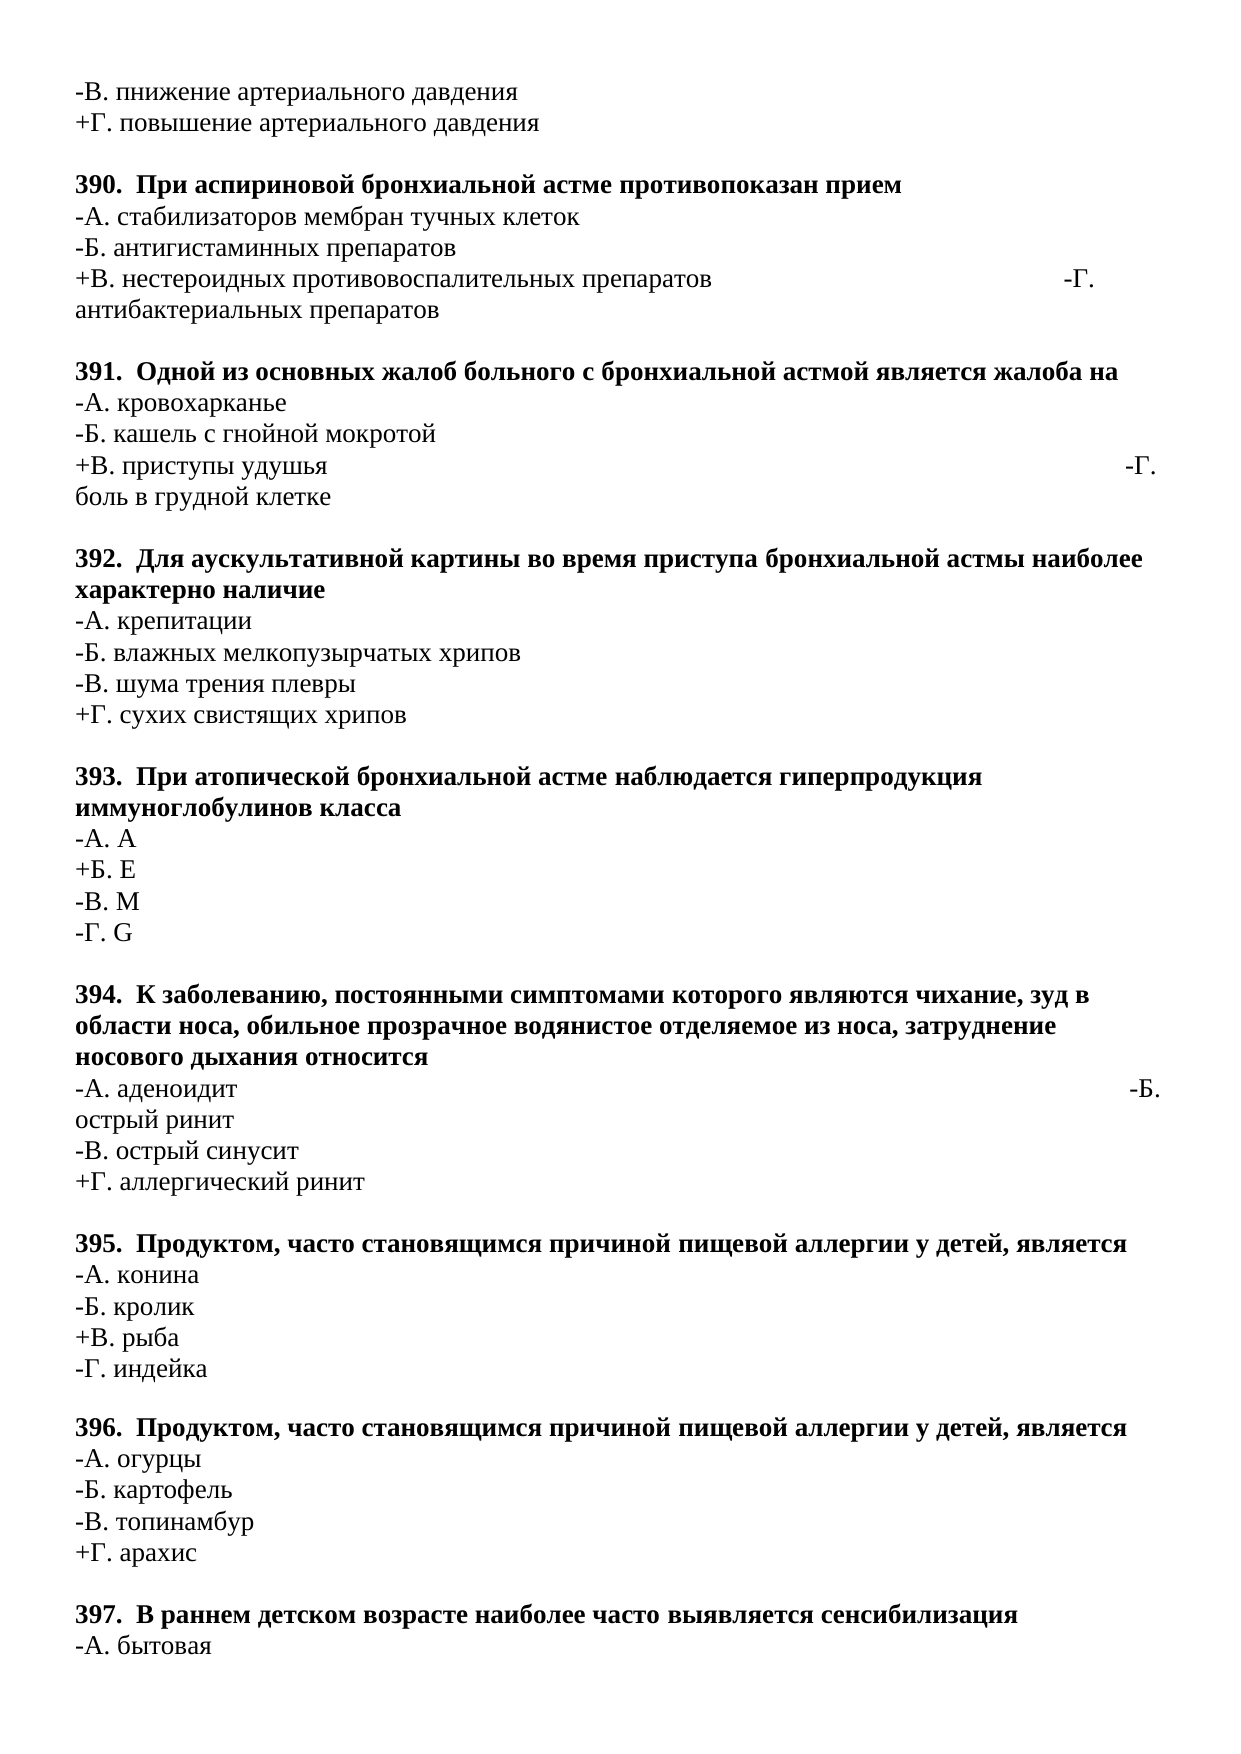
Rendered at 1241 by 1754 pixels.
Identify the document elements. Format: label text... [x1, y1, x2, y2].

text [75, 1411, 1165, 1660]
text 392. Для аускультативной картины во время приступа бронхиальной астмы наиболее характерно наличие -А. крепитации -Б. влажных мелкопузырчатых хрипов -В. шума трения плевры +Г. сухих свистящих хрипов [75, 511, 1165, 729]
text 394. К заболеванию, постоянными симптомами которого являются чихание, зуд в области носа, обильное прозрачное водянистое отделяемое из носа, затруднение носового дыхания относится -А. аденоидит -Б. острый ринит -В. острый синусит +Г. аллергический ринит 395. Продуктом, часто становящимся причиной пищевой аллергии у детей, является -А. конина -Б. кролик +В. рыба -Г. индейка [75, 947, 1165, 1411]
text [75, 75, 1165, 137]
text 393. При атопической бронхиальной астме наблюдается гиперпродукция иммуноглобулинов класса -А. А +Б. Е -В. М -Г. G [75, 729, 1165, 947]
text 390. При аспириновой бронхиальной астме противопоказан прием -А. стабилизаторов мембран тучных клеток -Б. антигистаминных препаратов +В. нестероидных противовоспалительных препаратов -Г. антибактериальных препаратов 391. Одной из основных жалоб больного с бронхиальной астмой является жалоба на -А. кровохарканье -Б. кашель с гнойной мокротой +В. приступы удушья -Г. боль в грудной клетке [75, 137, 1165, 511]
